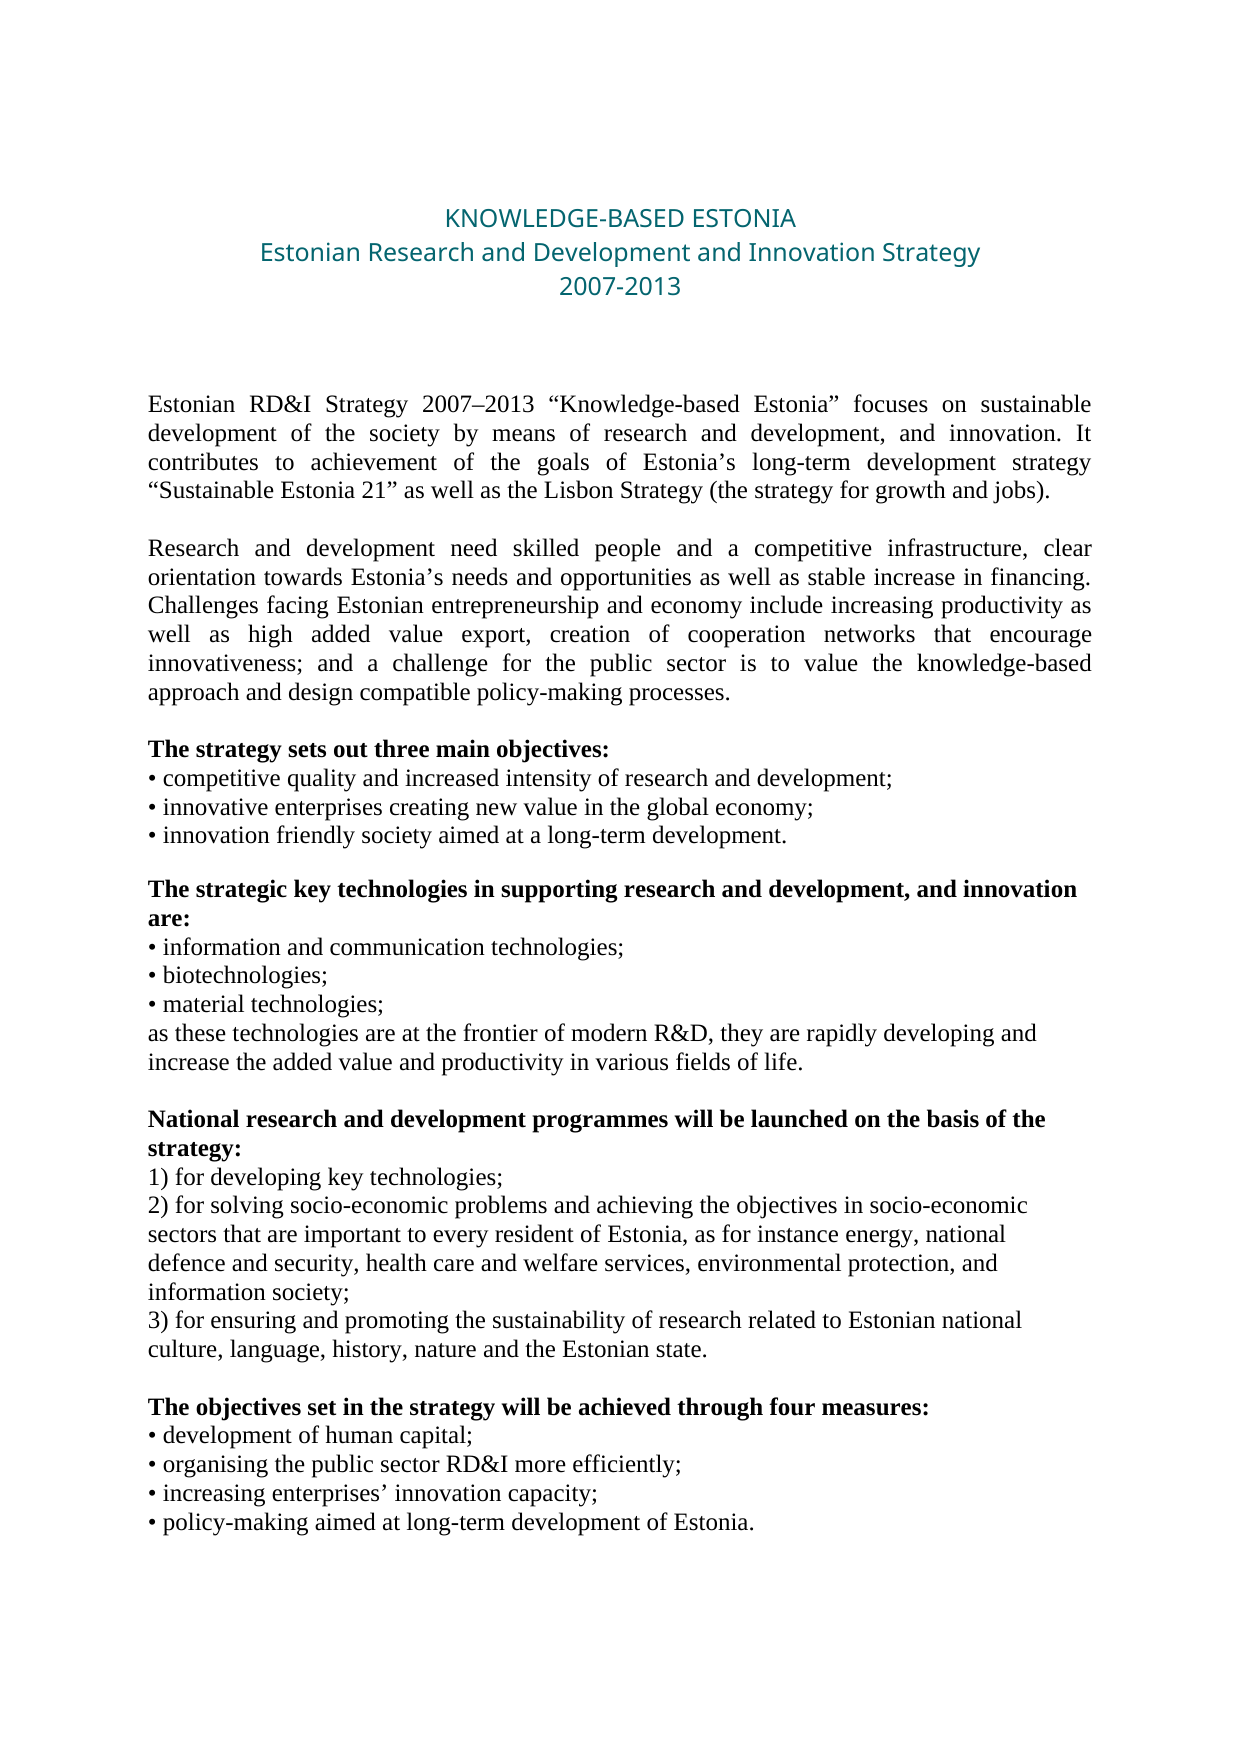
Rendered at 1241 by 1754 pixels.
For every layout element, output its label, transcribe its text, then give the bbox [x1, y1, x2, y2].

text • policy-making aimed at long-term development of Estonia. [148, 1507, 1093, 1535]
text 2) for solving socio-economic problems and achieving the objectives in socio-economic [148, 1190, 1093, 1219]
text The strategy sets out three main objectives: [148, 734, 1093, 763]
text Research and development need skilled people and a competitive infrastructure, clear orientation towards Estonia’s needs and opportunities as well as stable increase in financing. Challenges facing Estonian entrepreneurship and economy include increasing productivity as well as high added value export, creation of cooperation networks that encourage innovativeness; and a challenge for the public sector is to value the knowledge-based approach and design compatible policy-making processes. [148, 533, 1093, 705]
text • increasing enterprises’ innovation capacity; [148, 1478, 1093, 1507]
text as these technologies are at the frontier of modern R&D, they are rapidly developing and [148, 1018, 1093, 1047]
text 3) for ensuring and promoting the sustainability of research related to Estonian national [148, 1305, 1093, 1334]
text are: [148, 903, 1093, 932]
text 2007-2013 [148, 269, 1093, 303]
text increase the added value and productivity in various fields of life. [148, 1047, 1093, 1075]
text National research and development programmes will be launched on the basis of the [148, 1104, 1093, 1133]
text information society; [148, 1277, 1093, 1305]
text • development of human capital; [148, 1420, 1093, 1449]
text defence and security, health care and welfare services, environmental protection, and [148, 1248, 1093, 1277]
text • biotechnologies; [148, 960, 1093, 989]
text sectors that are important to every resident of Estonia, as for instance energy, national [148, 1219, 1093, 1248]
text Estonian RD&I Strategy 2007–2013 “Knowledge-based Estonia” focuses on sustainable development of the society by means of research and development, and innovation. It contributes to achievement of the goals of Estonia’s long-term development strategy “Sustainable Estonia 21” as well as the Lisbon Strategy (the strategy for growth and jobs). [148, 389, 1093, 504]
text 1) for developing key technologies; [148, 1162, 1093, 1190]
text strategy: [148, 1133, 1093, 1162]
text Estonian Research and Development and Innovation Strategy [148, 235, 1093, 269]
text • innovation friendly society aimed at a long-term development. [148, 820, 1093, 849]
text The objectives set in the strategy will be achieved through four measures: [148, 1392, 1093, 1420]
text The strategic key technologies in supporting research and development, and innovation [148, 874, 1093, 903]
text • organising the public sector RD&I more efficiently; [148, 1449, 1093, 1478]
text • competitive quality and increased intensity of research and development; [148, 763, 1093, 792]
text • material technologies; [148, 989, 1093, 1018]
text • information and communication technologies; [148, 932, 1093, 960]
text culture, language, history, nature and the Estonian state. [148, 1334, 1093, 1363]
text KNOWLEDGE-BASED ESTONIA [148, 201, 1093, 235]
text • innovative enterprises creating new value in the global economy; [148, 792, 1093, 820]
